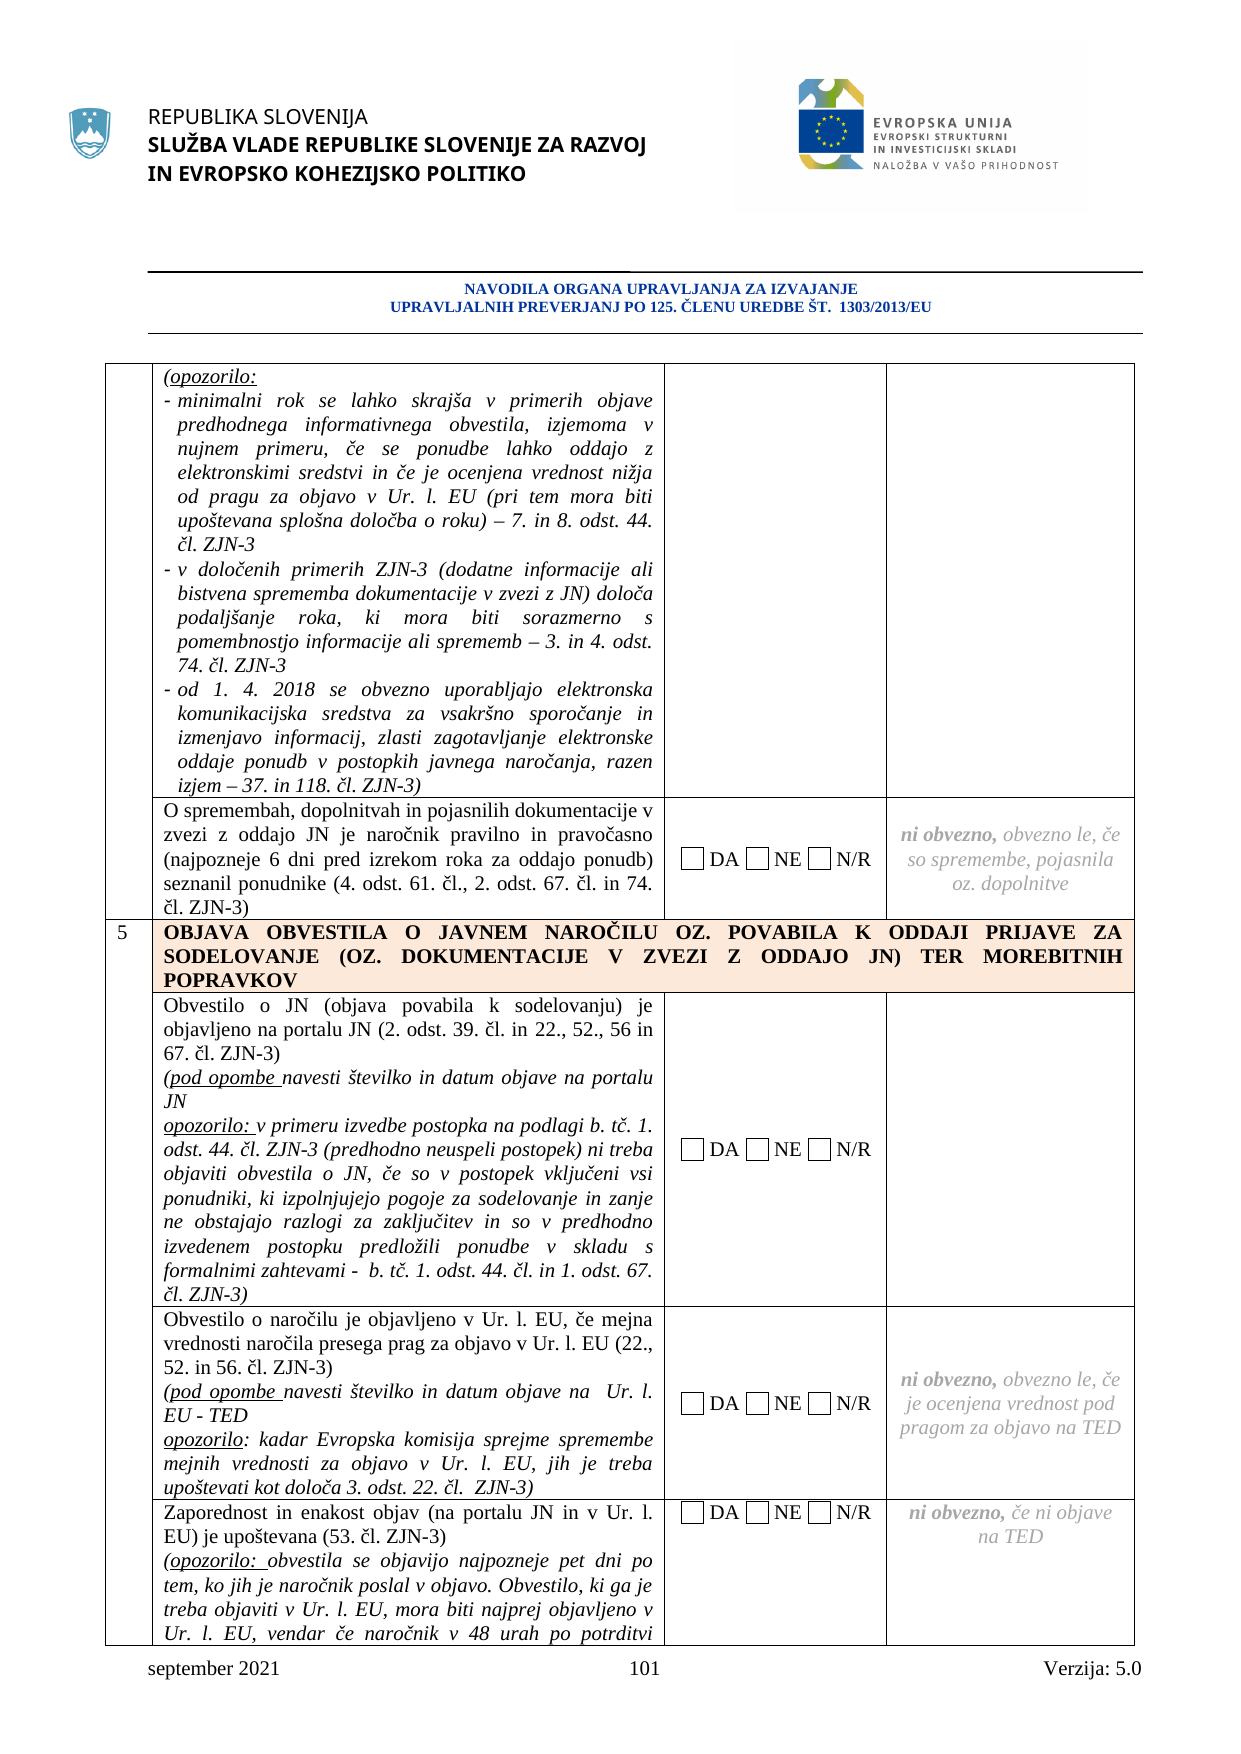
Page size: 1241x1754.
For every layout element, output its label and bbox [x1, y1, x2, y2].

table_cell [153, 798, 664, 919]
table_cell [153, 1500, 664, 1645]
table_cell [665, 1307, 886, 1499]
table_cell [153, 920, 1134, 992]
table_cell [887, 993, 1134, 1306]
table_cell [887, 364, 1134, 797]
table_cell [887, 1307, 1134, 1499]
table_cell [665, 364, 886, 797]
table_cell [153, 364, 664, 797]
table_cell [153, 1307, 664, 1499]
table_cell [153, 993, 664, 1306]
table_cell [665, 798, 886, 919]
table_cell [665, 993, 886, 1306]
picture [63, 102, 114, 159]
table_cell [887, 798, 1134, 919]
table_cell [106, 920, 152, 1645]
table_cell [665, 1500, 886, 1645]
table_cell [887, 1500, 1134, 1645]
picture [732, 40, 1089, 213]
